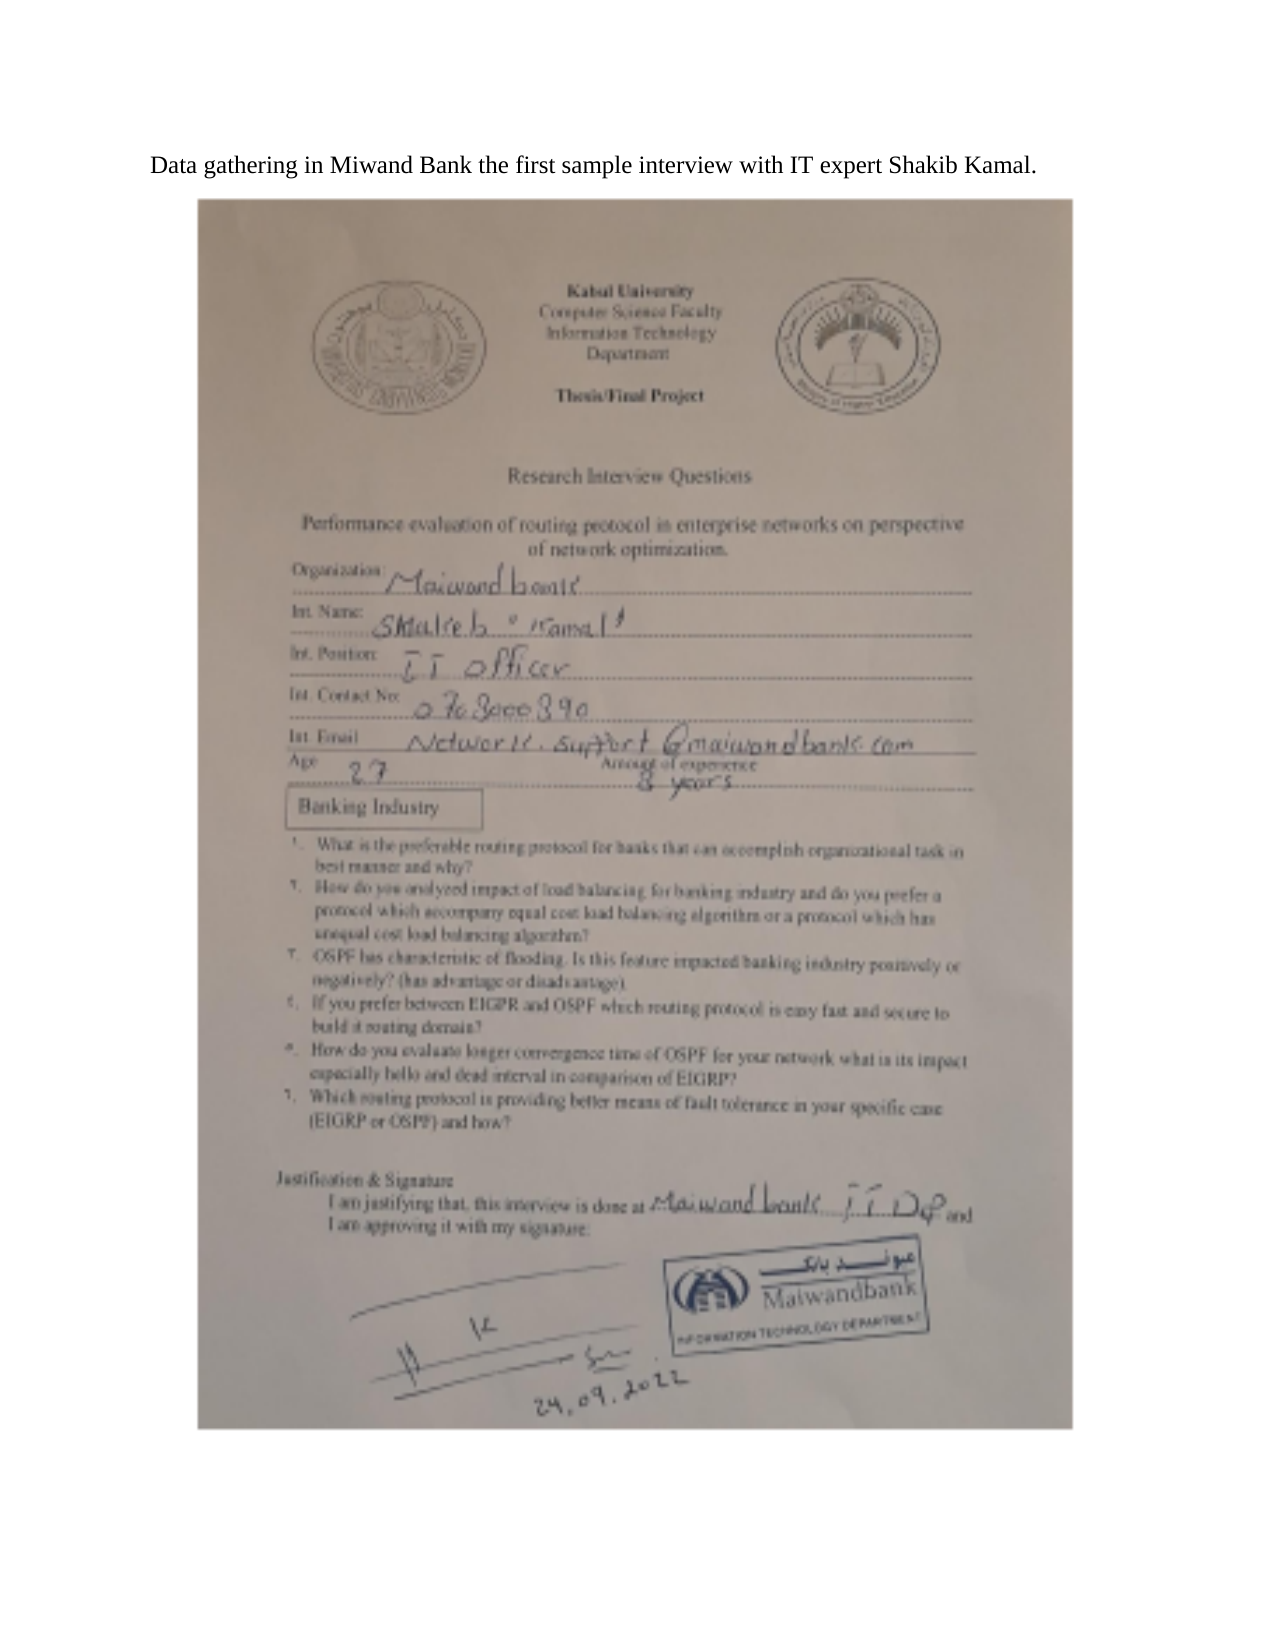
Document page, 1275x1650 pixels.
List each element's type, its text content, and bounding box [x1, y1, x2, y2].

text Data gathering in Miwand Bank the first sample interview with IT expert Shakib Kamal. [150, 150, 1125, 179]
picture [193, 197, 1082, 1437]
